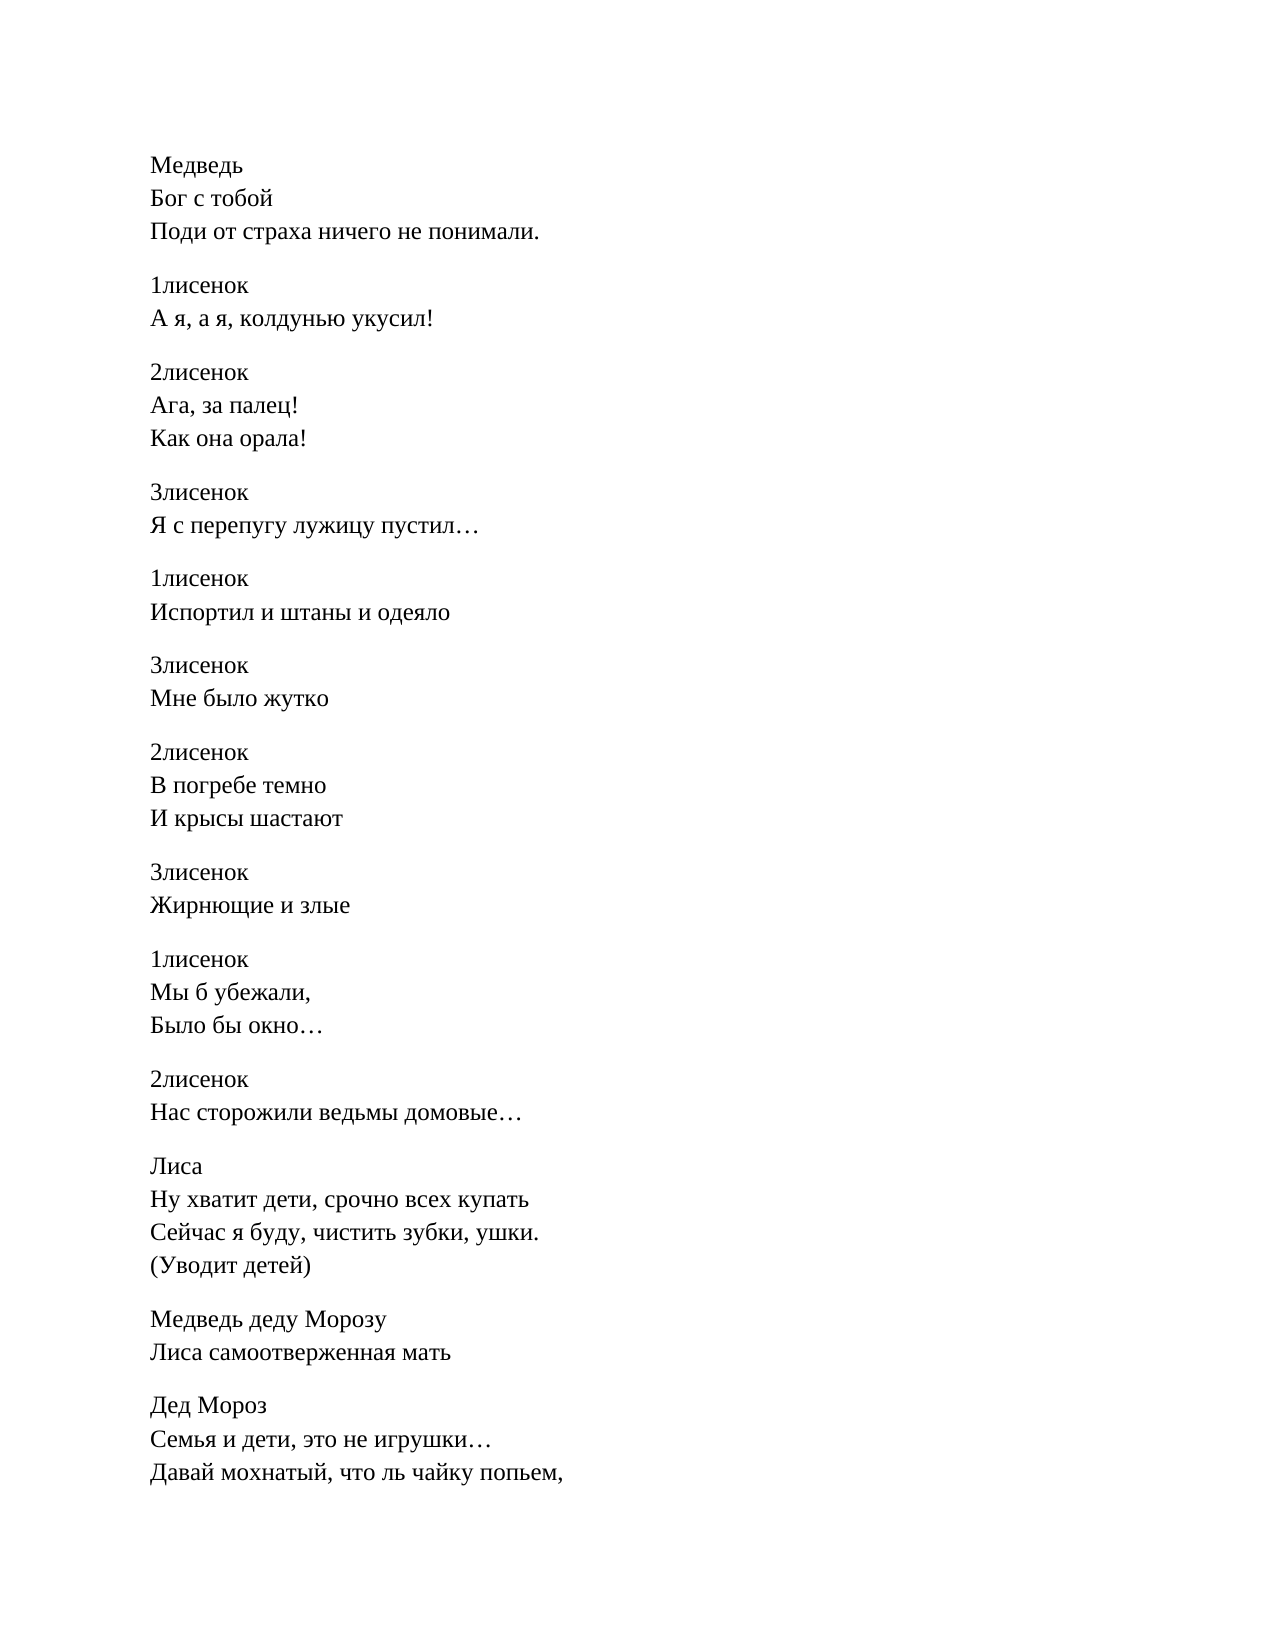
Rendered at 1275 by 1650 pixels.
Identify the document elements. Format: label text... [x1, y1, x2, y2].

text 1лисенок Мы б убежали, Было бы окно… [150, 944, 1125, 1039]
text Медведь Бог с тобой Поди от страха ничего не понимали. [150, 150, 1125, 245]
text Лиса Ну хватит дети, срочно всех купать Сейчас я буду, чистить зубки, ушки. (Уводит детей) [150, 1151, 1125, 1279]
text 1лисенок А я, а я, колдунью укусил! [150, 270, 1125, 332]
text 2лисенок Нас сторожили ведьмы домовые… [150, 1064, 1125, 1126]
text 2лисенок Ага, за палец! Как она орала! [150, 357, 1125, 452]
text 1лисенок Испортил и штаны и одеяло [150, 563, 1125, 625]
text 3лисенок Мне было жутко [150, 650, 1125, 712]
text 3лисенок Жирнющие и злые [150, 857, 1125, 919]
text 2лисенок В погребе темно И крысы шастают [150, 737, 1125, 832]
text Медведь деду Морозу Лиса самоотверженная мать [150, 1304, 1125, 1366]
text Дед Мороз Семья и дети, это не игрушки… Давай мохнатый, что ль чайку попьем, [150, 1391, 1125, 1485]
text 3лисенок Я с перепугу лужицу пустил… [150, 477, 1125, 538]
